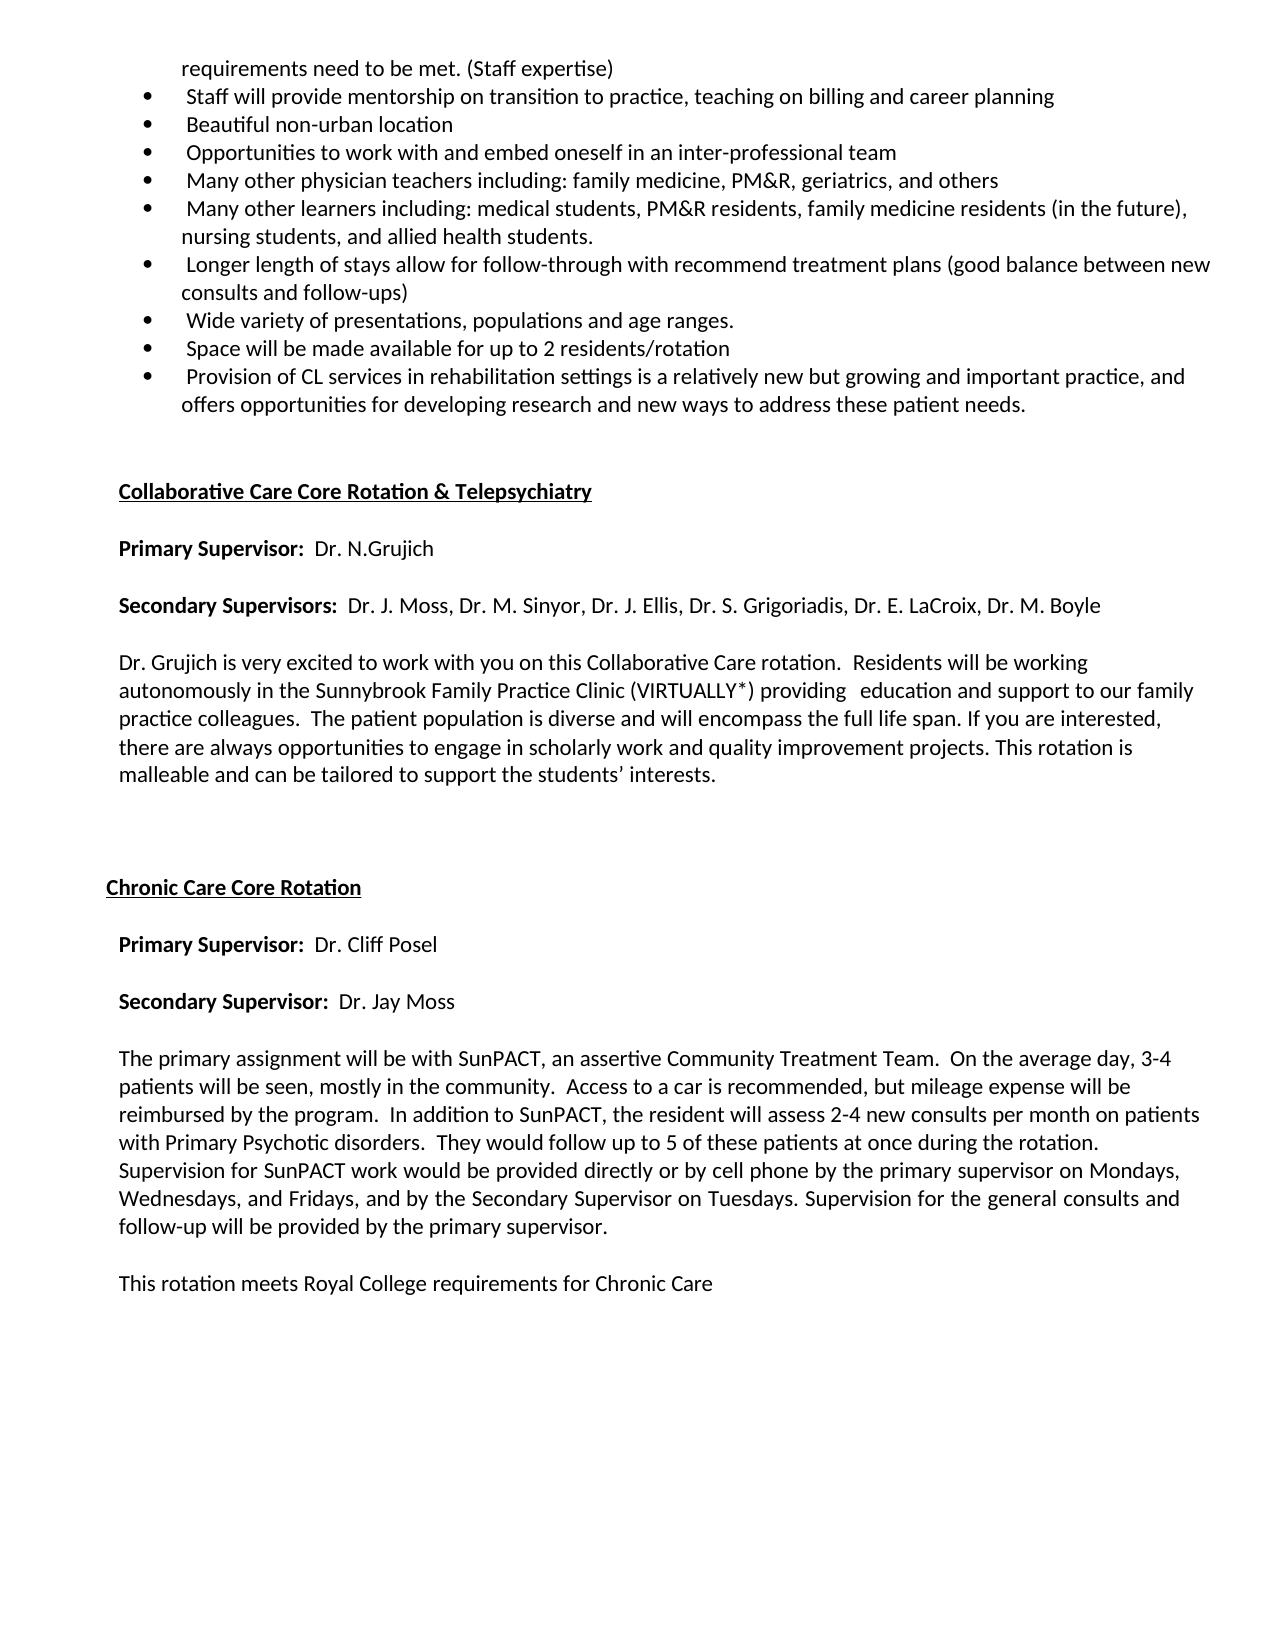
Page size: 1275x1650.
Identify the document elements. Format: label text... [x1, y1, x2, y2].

text  Space will be made available for up to 2 residents/rotation [144, 334, 1227, 362]
subtitle Chronic Care Core Rotation [106, 873, 1227, 901]
text  Staff will provide mentorship on transition to practice, teaching on billing and career planning [144, 82, 1227, 110]
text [144, 54, 1227, 82]
text The primary assignment will be with SunPACT, an assertive Community Treatment Team. On the average day, 3-4 patients will be seen, mostly in the community. Access to a car is recommended, but mileage expense will be reimbursed by the program. In addition to SunPACT, the resident will assess 2-4 new consults per month on patients with Primary Psychotic disorders. They would follow up to 5 of these patients at once during the rotation. [118, 1044, 1209, 1156]
text Secondary Supervisors: Dr. J. Moss, Dr. M. Sinyor, Dr. J. Ellis, Dr. S. Grigoriadis, Dr. E. LaCroix, Dr. M. Boyle [118, 591, 1227, 619]
text Supervision for SunPACT work would be provided directly or by cell phone by the primary supervisor on Mondays, Wednesdays, and Fridays, and by the Secondary Supervisor on Tuesdays. Supervision for the general consults and follow-up will be provided by the primary supervisor. [118, 1156, 1181, 1240]
text Secondary Supervisor: Dr. Jay Moss [118, 987, 1227, 1015]
text  Provision of CL services in rehabilitation settings is a relatively new but growing and important practice, and offers opportunities for developing research and new ways to address these patient needs. [144, 362, 1227, 418]
text  Many other physician teachers including: family medicine, PM&R, geriatrics, and others [144, 166, 1227, 194]
text  Many other learners including: medical students, PM&R residents, family medicine residents (in the future), nursing students, and allied health students. [144, 194, 1227, 250]
text Primary Supervisor: Dr. N.Grujich [118, 534, 1227, 562]
text This rotation meets Royal College requirements for Chronic Care [118, 1269, 1227, 1297]
text Primary Supervisor: Dr. Cliff Posel [118, 930, 1227, 958]
text  Opportunities to work with and embed oneself in an inter-professional team [144, 138, 1227, 166]
text  Beautiful non-urban location [144, 110, 1227, 138]
text Dr. Grujich is very excited to work with you on this Collaborative Care rotation. Residents will be working autonomously in the Sunnybrook Family Practice Clinic (VIRTUALLY*) providing education and support to our family practice colleagues. The patient population is diverse and will encompass the full life span. If you are interested, there are always opportunities to engage in scholarly work and quality improvement projects. This rotation is malleable and can be tailored to support the students’ interests. [118, 648, 1206, 789]
text  Longer length of stays allow for follow-through with recommend treatment plans (good balance between new consults and follow-ups) [144, 250, 1227, 306]
text  Wide variety of presentations, populations and age ranges. [144, 306, 1227, 334]
subtitle Collaborative Care Core Rotation & Telepsychiatry [118, 477, 1227, 505]
